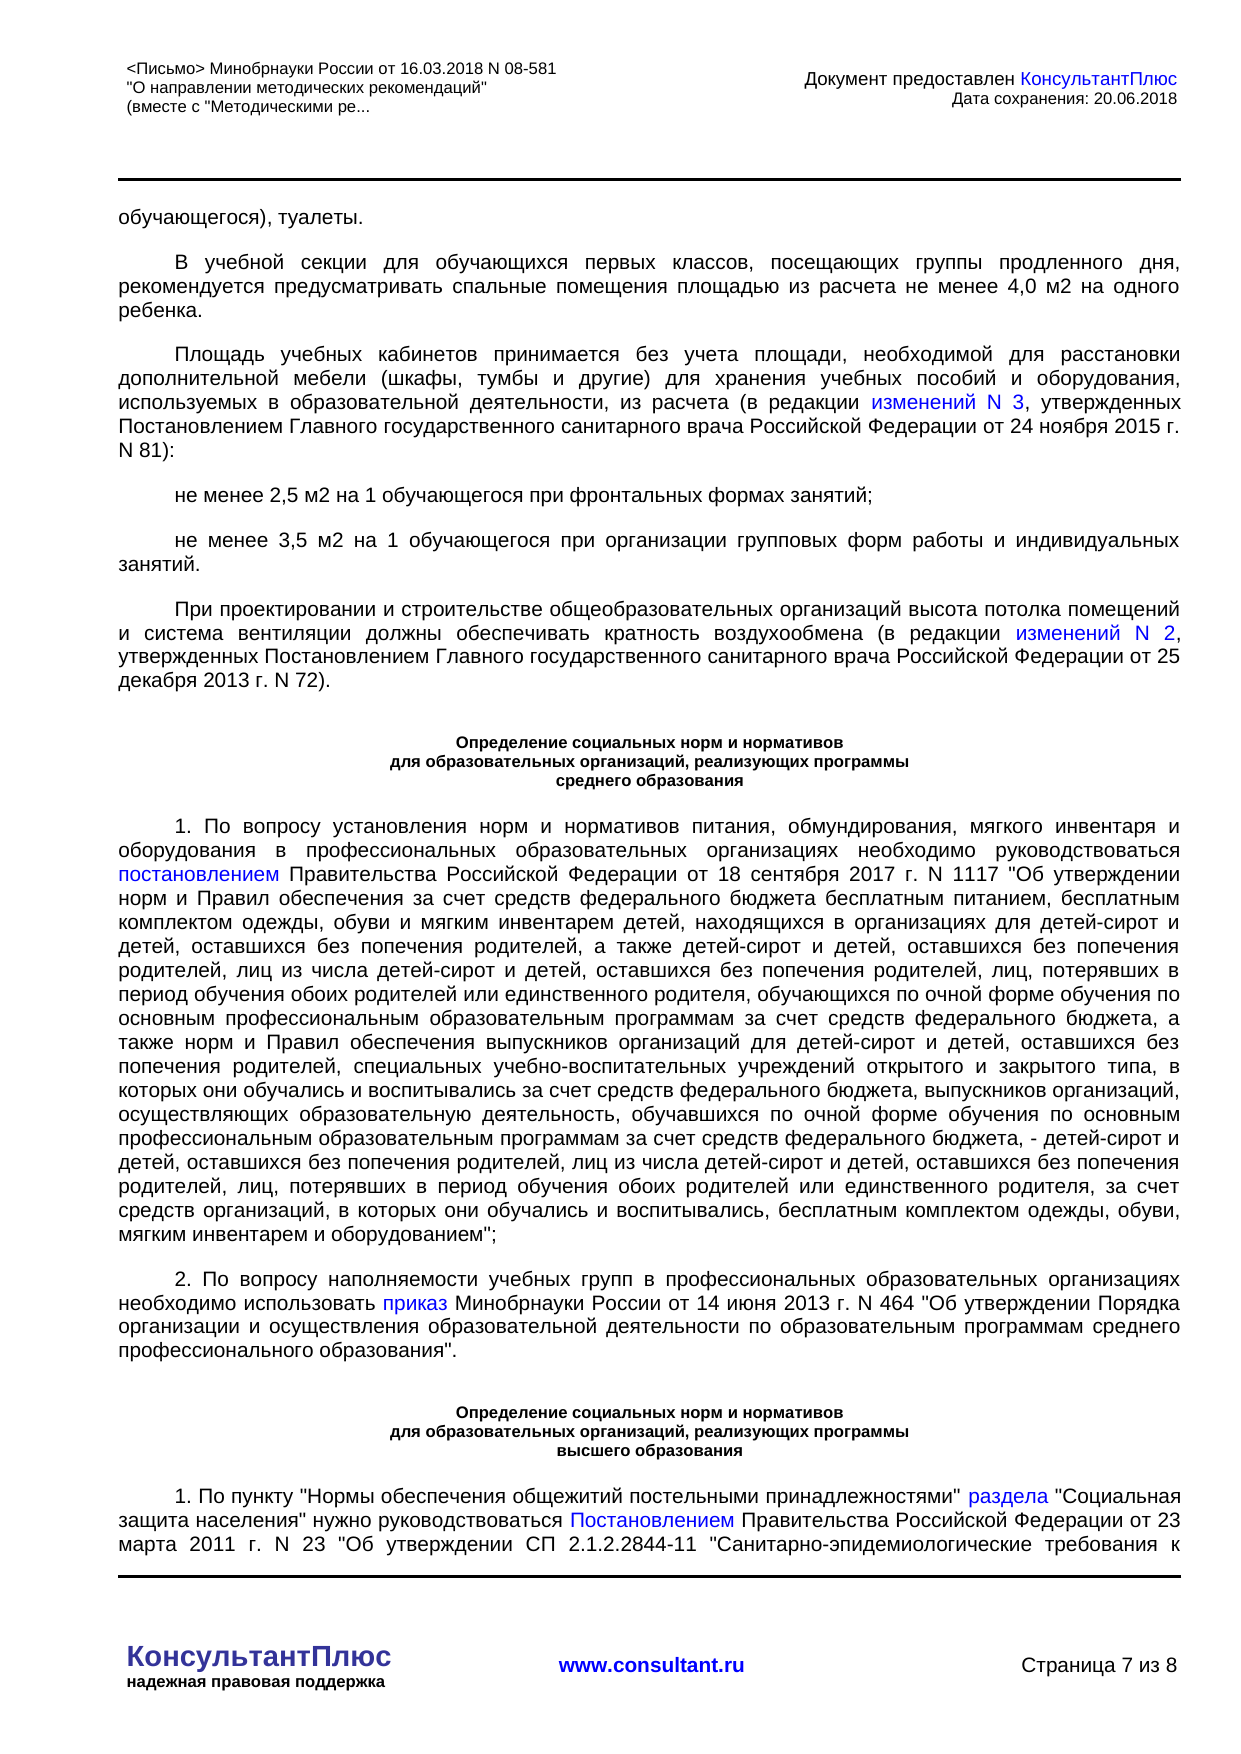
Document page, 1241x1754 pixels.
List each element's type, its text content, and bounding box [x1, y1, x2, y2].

text В учебной секции для обучающихся первых классов, посещающих группы продленного дня, рекомендуется предусматривать спальные помещения площадью из расчета не менее 4,0 м2 на одного ребенка. [118, 249, 1181, 321]
title высшего образования [118, 1441, 1181, 1460]
text 2. По вопросу наполняемости учебных групп в профессиональных образовательных организациях необходимо использовать приказ Минобрнауки России от 14 июня 2013 г. N 464 "Об утверждении Порядка организации и осуществления образовательной деятельности по образовательным программам среднего профессионального образования". [118, 1266, 1181, 1362]
text не менее 2,5 м2 на 1 обучающегося при фронтальных формах занятий; [118, 483, 1181, 507]
title Определение социальных норм и нормативов [118, 733, 1181, 752]
title Определение социальных норм и нормативов [118, 1403, 1181, 1422]
text 1. По вопросу установления норм и нормативов питания, обмундирования, мягкого инвентаря и оборудования в профессиональных образовательных организациях необходимо руководствоваться постановлением Правительства Российской Федерации от 18 сентября 2017 г. N 1117 "Об утверждении норм и Правил обеспечения за счет средств федерального бюджета бесплатным питанием, бесплатным комплектом одежды, обуви и мягким инвентарем детей, находящихся в организациях для детей-сирот и детей, оставшихся без попечения родителей, а также детей-сирот и детей, оставшихся без попечения родителей, лиц из числа детей-сирот и детей, оставшихся без попечения родителей, лиц, потерявших в период обучения обоих родителей или единственного родителя, обучающихся по очной форме обучения по основным профессиональным образовательным программам за счет средств федерального бюджета, а также норм и Правил обеспечения выпускников организаций для детей-сирот и детей, оставшихся без попечения родителей, специальных учебно-воспитательных учреждений открытого и закрытого типа, в которых они обучались и воспитывались за счет средств федерального бюджета, выпускников организаций, осуществляющих образовательную деятельность, обучавшихся по очной форме обучения по основным профессиональным образовательным программам за счет средств федерального бюджета, - детей-сирот и детей, оставшихся без попечения родителей, лиц из числа детей-сирот и детей, оставшихся без попечения родителей, лиц, потерявших в период обучения обоих родителей или единственного родителя, за счет средств организаций, в которых они обучались и воспитывались, бесплатным комплектом одежды, обуви, мягким инвентарем и оборудованием"; [118, 814, 1181, 1246]
title для образовательных организаций, реализующих программы [118, 752, 1181, 771]
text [118, 205, 1181, 229]
title среднего образования [118, 771, 1181, 790]
text При проектировании и строительстве общеобразовательных организаций высота потолка помещений и система вентиляции должны обеспечивать кратность воздухообмена (в редакции изменений N 2, утвержденных Постановлением Главного государственного санитарного врача Российской Федерации от 25 декабря 2013 г. N 72). [118, 596, 1181, 692]
text не менее 3,5 м2 на 1 обучающегося при организации групповых форм работы и индивидуальных занятий. [118, 528, 1181, 576]
title для образовательных организаций, реализующих программы [118, 1422, 1181, 1441]
text Площадь учебных кабинетов принимается без учета площади, необходимой для расстановки дополнительной мебели (шкафы, тумбы и другие) для хранения учебных пособий и оборудования, используемых в образовательной деятельности, из расчета (в редакции изменений N 3, утвержденных Постановлением Главного государственного санитарного врача Российской Федерации от 24 ноября 2015 г. N 81): [118, 342, 1181, 462]
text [118, 1484, 1181, 1556]
